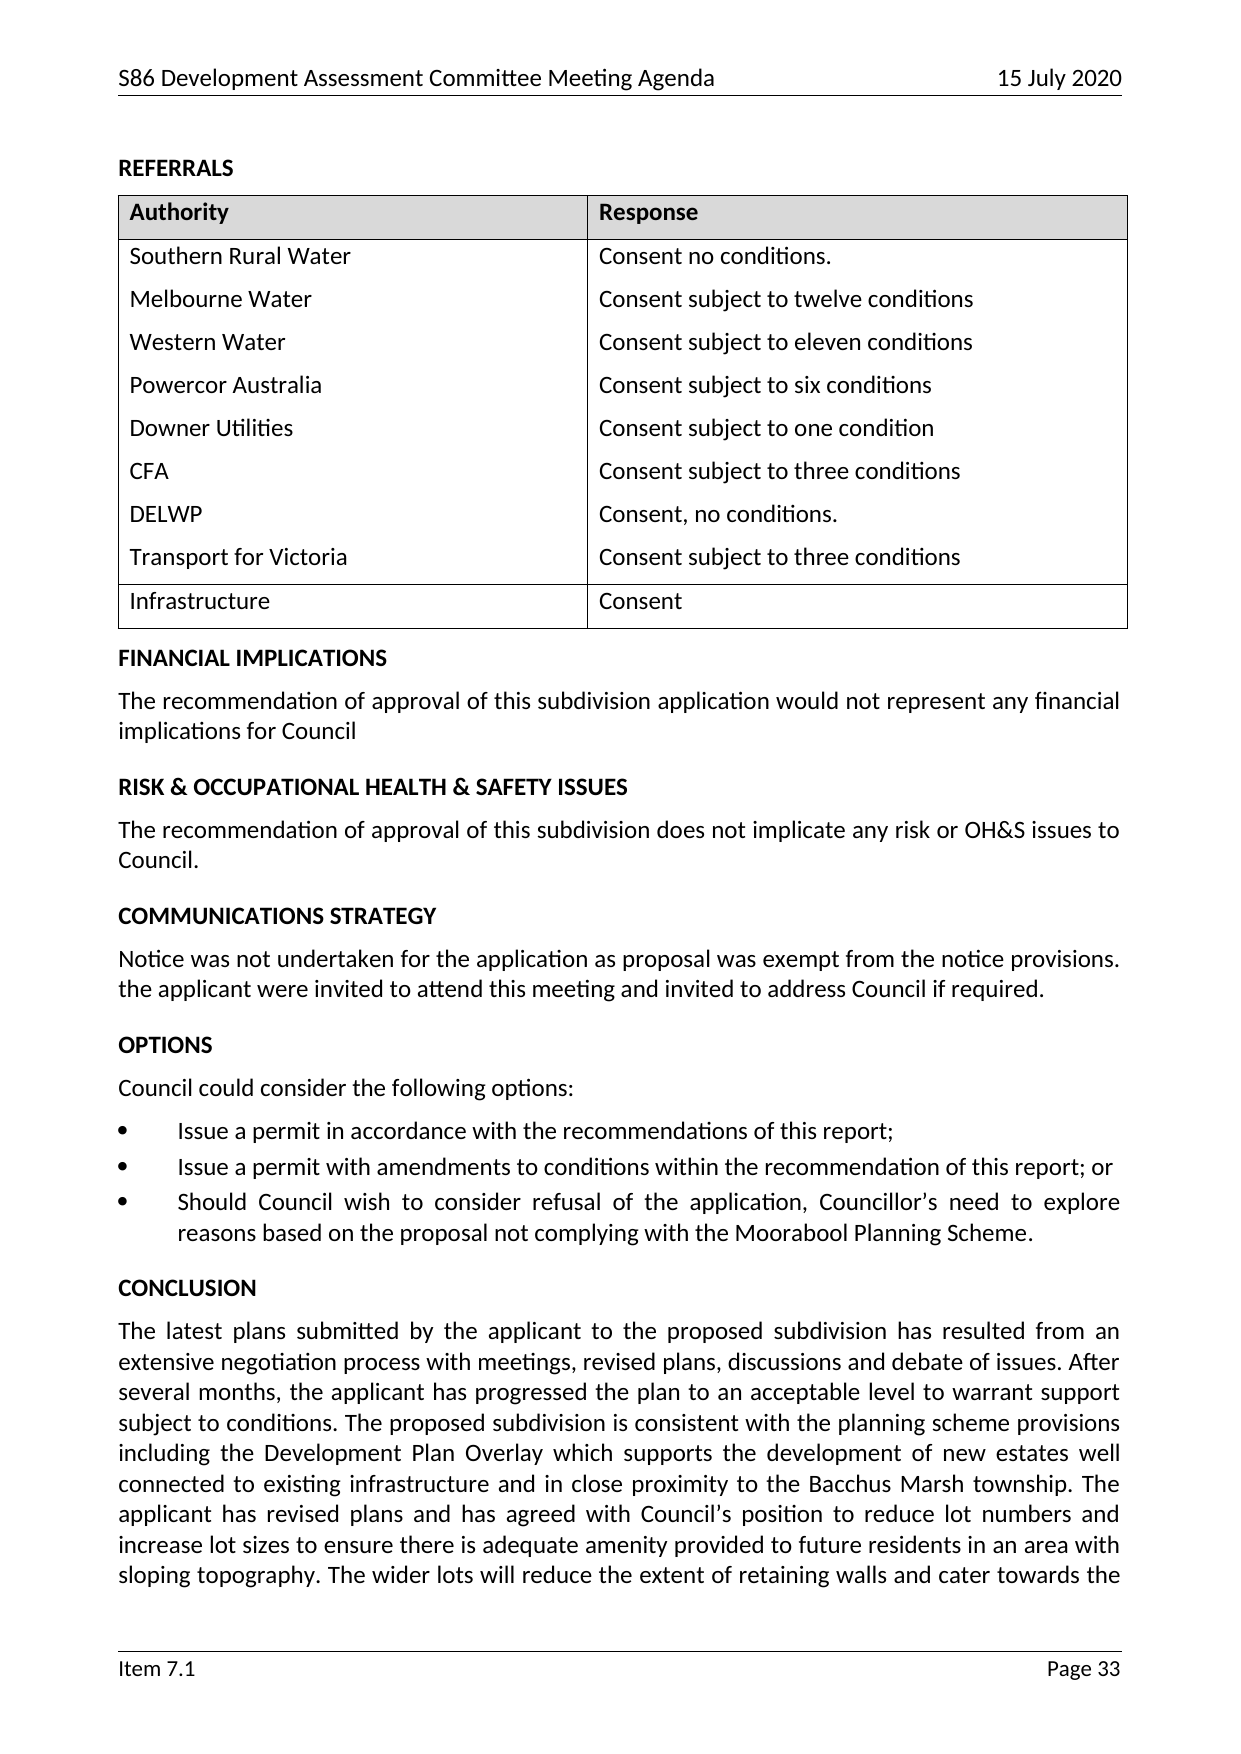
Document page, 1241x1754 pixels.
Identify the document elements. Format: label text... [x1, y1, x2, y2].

table_header Response [588, 196, 1127, 239]
text Council could consider the following options: [118, 1072, 1122, 1103]
text  Issue a permit in accordance with the recommendations of this report; [118, 1115, 1122, 1146]
text Conclusion [118, 1272, 1122, 1303]
table_cell Consent [588, 585, 1127, 628]
table_cell Infrastructure [119, 585, 587, 628]
text The recommendation of approval of this subdivision application would not represent any financial implications for Council [118, 685, 1122, 746]
text  Should Council wish to consider refusal of the application, Councillor’s need to explore reasons based on the proposal not complying with the Moorabool Planning Scheme. [118, 1186, 1122, 1247]
text Financial Implications [118, 642, 1122, 672]
text Notice was not undertaken for the application as proposal was exempt from the notice provisions. the applicant were invited to attend this meeting and invited to address Council if required. [118, 943, 1122, 1004]
table_cell Consent no conditions. Consent subject to twelve conditions Consent subject to eleven conditions Consent subject to six conditions Consent subject to one condition Consent subject to three conditions Consent, no conditions. Consent subject to three conditions [588, 240, 1127, 584]
text Options [118, 1029, 1122, 1059]
text  Issue a permit with amendments to conditions within the recommendation of this report; or [118, 1151, 1122, 1181]
text Risk & Occupational Health & Safety Issues [118, 771, 1122, 801]
table_header Authority [119, 196, 587, 239]
table_cell Southern Rural Water Melbourne Water Western Water Powercor Australia Downer Utilities CFA DELWP Transport for Victoria [119, 240, 587, 584]
text Referrals [118, 152, 1122, 182]
text Communications Strategy [118, 900, 1122, 931]
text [118, 1315, 1122, 1590]
text The recommendation of approval of this subdivision does not implicate any risk or OH&S issues to Council. [118, 814, 1122, 875]
